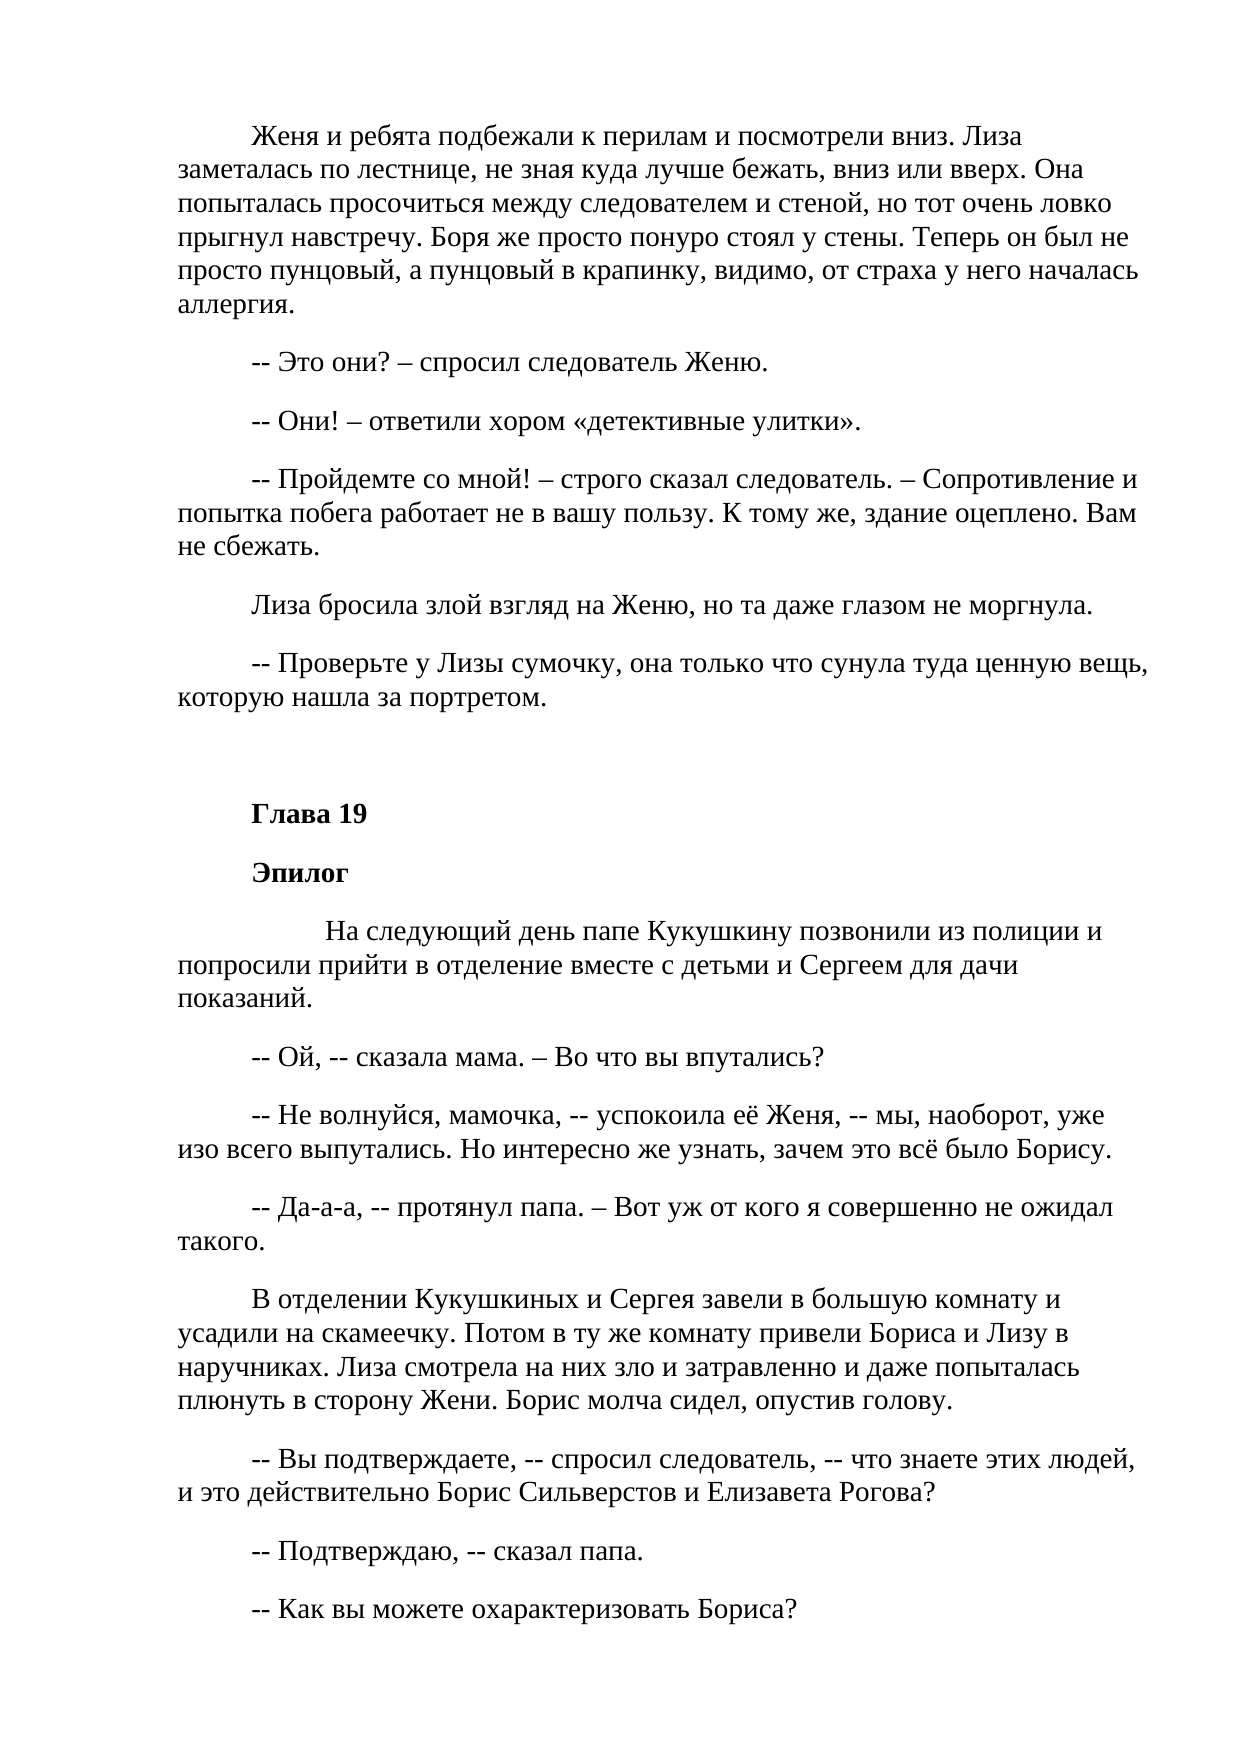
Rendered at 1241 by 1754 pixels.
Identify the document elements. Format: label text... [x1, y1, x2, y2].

text -- Вы подтверждаете, -- спросил следователь, -- что знаете этих людей, и это действительно Борис Сильверстов и Елизавета Рогова? [177, 1441, 1152, 1508]
text -- Пройдемте со мной! – строго сказал следователь. – Сопротивление и попытка побега работает не в вашу пользу. К тому же, здание оцеплено. Вам не сбежать. [177, 461, 1152, 562]
text Эпилог [177, 855, 1152, 888]
text -- Проверьте у Лизы сумочку, она только что сунула туда ценную вещь, которую нашла за портретом. [177, 646, 1152, 713]
text Лиза бросила злой взгляд на Женю, но та даже глазом не моргнула. [177, 587, 1152, 621]
text -- Это они? – спросил следователь Женю. [177, 344, 1152, 378]
text -- Ой, -- сказала мама. – Во что вы впутались? [177, 1039, 1152, 1072]
text -- Да-а-а, -- протянул папа. – Вот уж от кого я совершенно не ожидал такого. [177, 1189, 1152, 1257]
text -- Подтверждаю, -- сказал папа. [177, 1533, 1152, 1566]
text -- Они! – ответили хором «детективные улитки». [177, 403, 1152, 436]
text Женя и ребята подбежали к перилам и посмотрели вниз. Лиза заметалась по лестнице, не зная куда лучше бежать, вниз или вверх. Она попыталась просочиться между следователем и стеной, но тот очень ловко прыгнул навстречу. Боря же просто понуро стоял у стены. Теперь он был не просто пунцовый, а пунцовый в крапинку, видимо, от страха у него началась аллергия. [177, 118, 1152, 319]
text На следующий день папе Кукушкину позвонили из полиции и попросили прийти в отделение вместе с детьми и Сергеем для дачи показаний. [177, 913, 1152, 1014]
text -- Как вы можете охарактеризовать Бориса? [177, 1591, 1152, 1625]
text -- Не волнуйся, мамочка, -- успокоила её Женя, -- мы, наоборот, уже изо всего выпутались. Но интересно же узнать, зачем это всё было Борису. [177, 1097, 1152, 1164]
text Глава 19 [177, 796, 1152, 830]
text В отделении Кукушкиных и Сергея завели в большую комнату и усадили на скамеечку. Потом в ту же комнату привели Бориса и Лизу в наручниках. Лиза смотрела на них зло и затравленно и даже попыталась плюнуть в сторону Жени. Борис молча сидел, опустив голову. [177, 1282, 1152, 1416]
